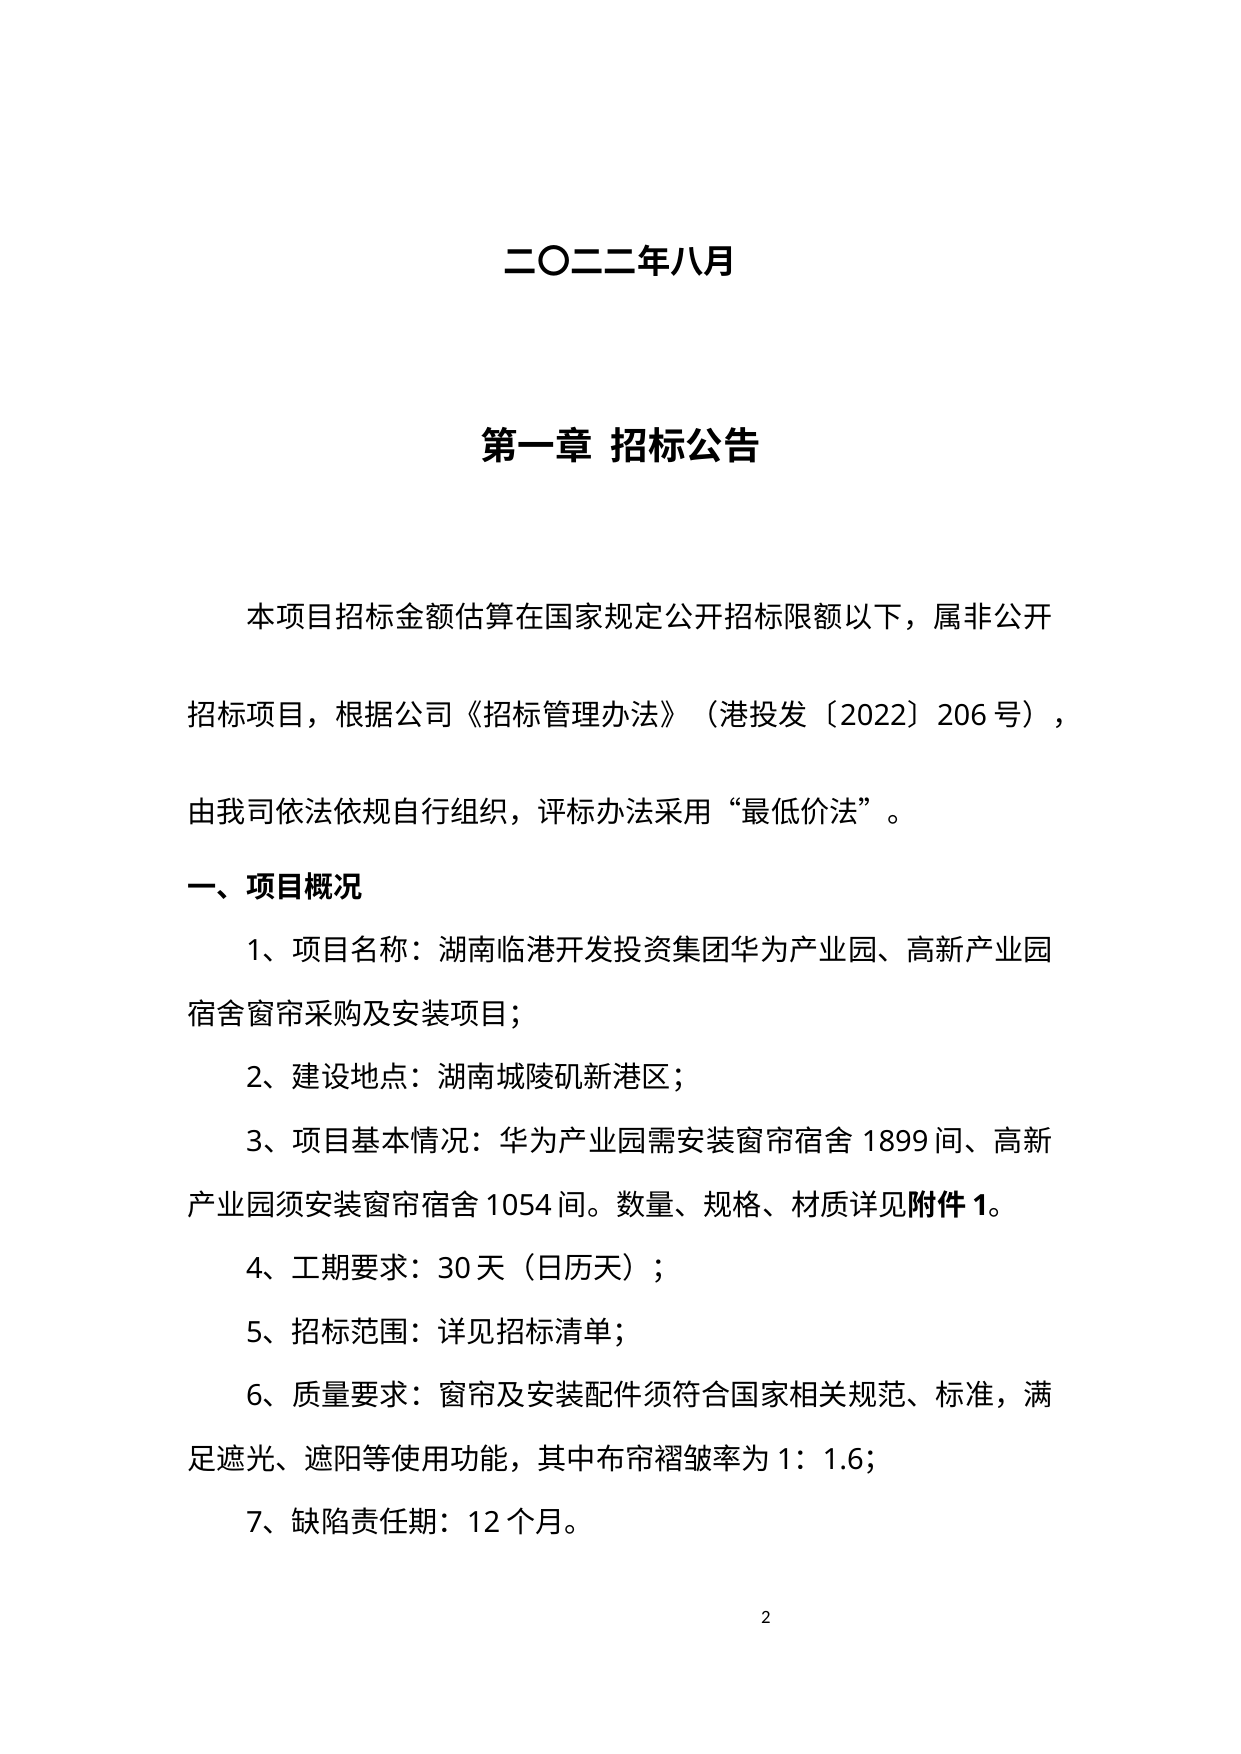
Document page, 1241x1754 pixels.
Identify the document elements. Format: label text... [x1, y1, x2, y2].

text 本项目招标金额估算在国家规定公开招标限额以下，属非公开招标项目，根据公司《招标管理办法》（港投发〔2022〕206号），由我司依法依规自行组织，评标办法采用“最低价法”。 [187, 582, 1053, 842]
text 4、工期要求：30天（日历天）； [187, 1244, 1053, 1287]
text 6、质量要求：窗帘及安装配件须符合国家相关规范、标准，满足遮光、遮阳等使用功能，其中布帘褶皱率为1：1.6； [187, 1372, 1053, 1478]
list 招标公告 [187, 416, 1053, 470]
text 7、缺陷责任期：12个月。 [187, 1499, 1053, 1541]
text 5、招标范围：详见招标清单； [187, 1308, 1053, 1351]
text 3、项目基本情况：华为产业园需安装窗帘宿舍1899间、高新产业园须安装窗帘宿舍1054间。数量、规格、材质详见附件1。 [187, 1117, 1053, 1223]
text 1、项目名称：湖南临港开发投资集团华为产业园、高新产业园宿舍窗帘采购及安装项目； [187, 927, 1053, 1033]
list 项目概况 [187, 863, 1053, 906]
text 2、建设地点：湖南城陵矶新港区； [187, 1054, 1053, 1096]
text 二〇二二年八月 [187, 227, 1053, 292]
